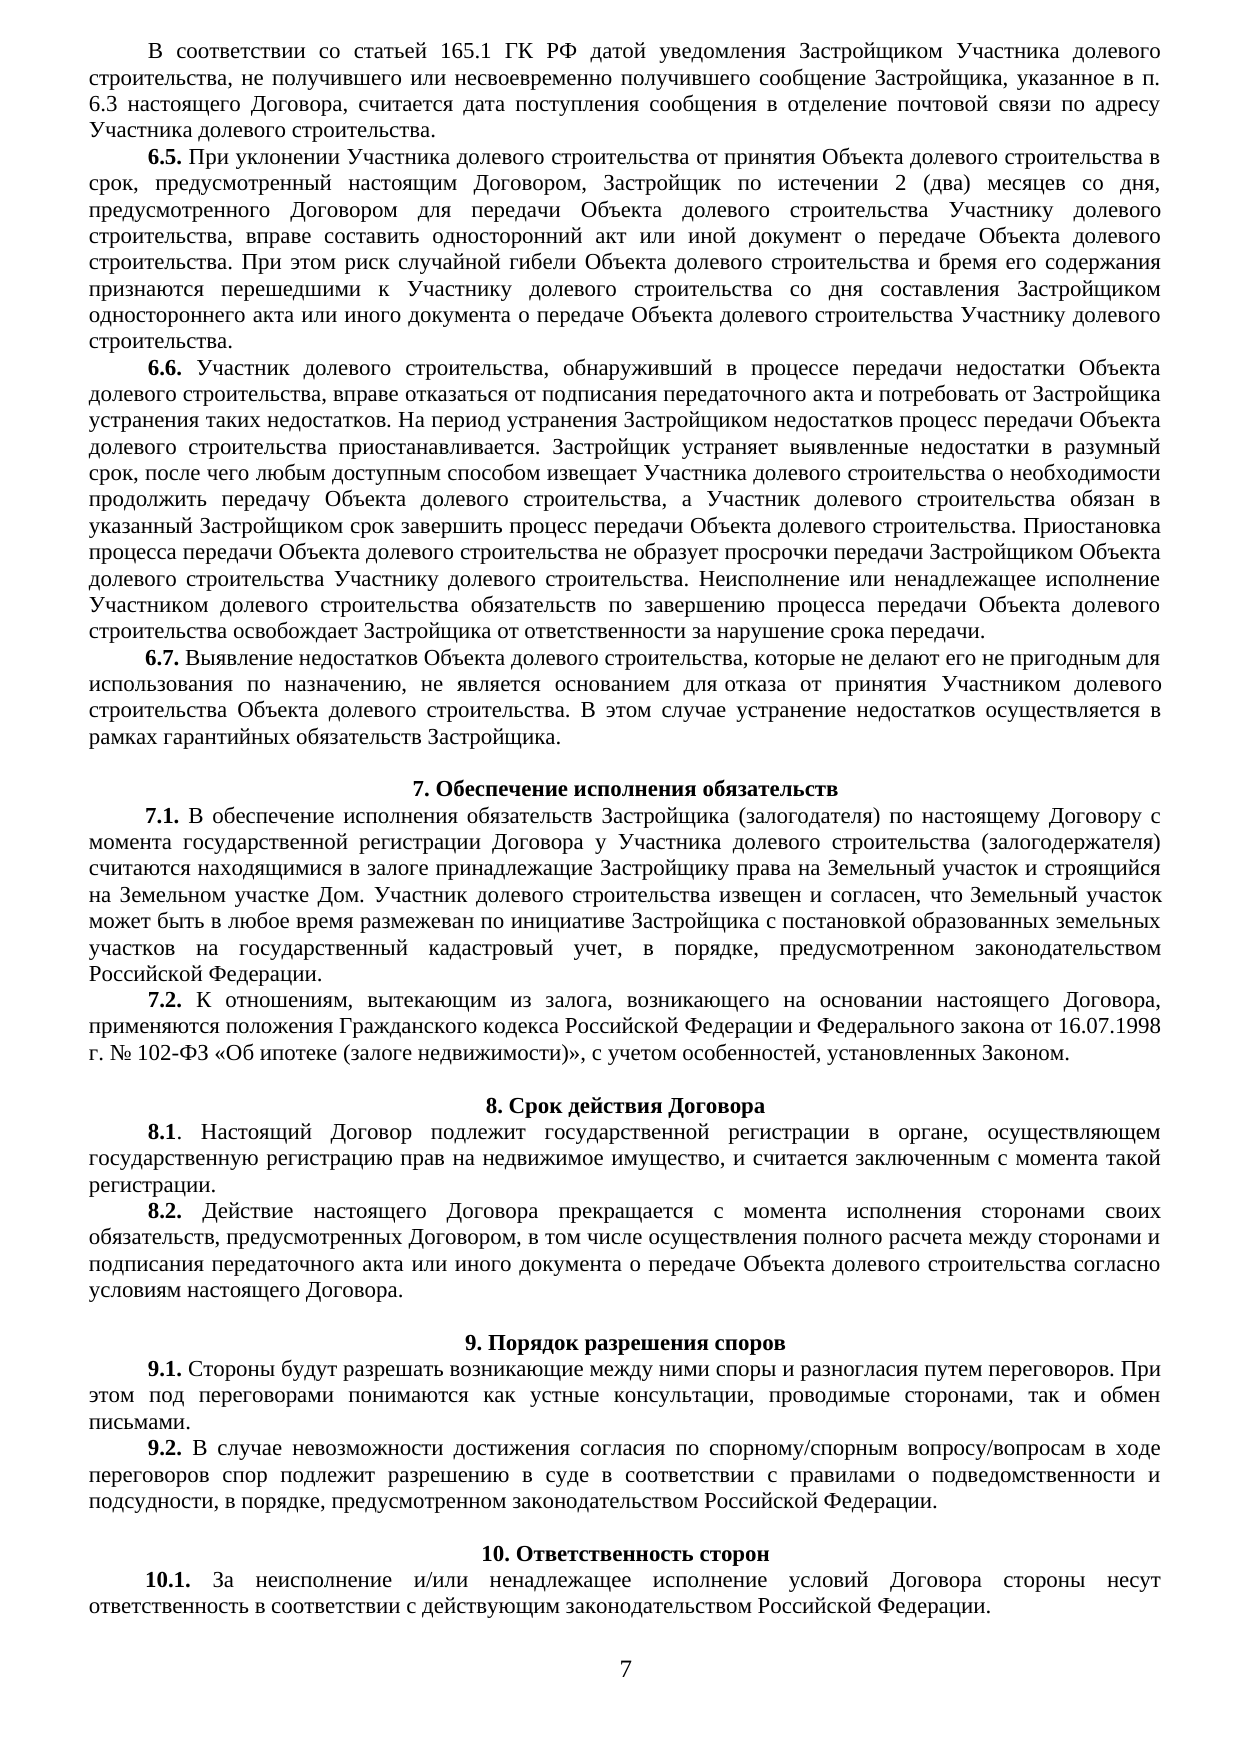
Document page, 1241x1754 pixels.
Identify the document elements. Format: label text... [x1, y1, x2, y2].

text 7.1. В обеспечение исполнения обязательств Застройщика (залогодателя) по настоящему Договору с момента государственной регистрации Договора у Участника долевого строительства (залогодержателя) считаются находящимися в залоге принадлежащие Застройщику права на Земельный участок и строящийся на Земельном участке Дом. Участник долевого строительства извещен и согласен, что Земельный участок может быть в любое время размежеван по инициативе Застройщика с постановкой образованных земельных участков на государственный кадастровый учет, в порядке, предусмотренном законодательством Российской Федерации. [89, 802, 1162, 986]
text 9. Порядок разрешения споров [89, 1329, 1162, 1355]
text 6.7. Выявление недостатков Объекта долевого строительства, которые не делают его не пригодным для использования по назначению, не является основанием для отказа от принятия Участником долевого строительства Объекта долевого строительства. В этом случае устранение недостатков осуществляется в рамках гарантийных обязательств Застройщика. [89, 644, 1162, 749]
text 10.1. За неисполнение и/или ненадлежащее исполнение условий Договора стороны несут ответственность в соответствии с действующим законодательством Российской Федерации. [89, 1566, 1162, 1619]
text 8. Срок действия Договора [89, 1092, 1162, 1118]
text 9.1. Стороны будут разрешать возникающие между ними споры и разногласия путем переговоров. При этом под переговорами понимаются как устные консультации, проводимые сторонами, так и обмен письмами. [89, 1355, 1162, 1434]
text 10. Ответственность сторон [89, 1540, 1162, 1566]
text 6.6. Участник долевого строительства, обнаруживший в процессе передачи недостатки Объекта долевого строительства, вправе отказаться от подписания передаточного акта и потребовать от Застройщика устранения таких недостатков. На период устранения Застройщиком недостатков процесс передачи Объекта долевого строительства приостанавливается. Застройщик устраняет выявленные недостатки в разумный срок, после чего любым доступным способом извещает Участника долевого строительства о необходимости продолжить передачу Объекта долевого строительства, а Участник долевого строительства обязан в указанный Застройщиком срок завершить процесс передачи Объекта долевого строительства. Приостановка процесса передачи Объекта долевого строительства не образует просрочки передачи Застройщиком Объекта долевого строительства Участнику долевого строительства. Неисполнение или ненадлежащее исполнение Участником долевого строительства обязательств по завершению процесса передачи Объекта долевого строительства освобождает Застройщика от ответственности за нарушение срока передачи. [89, 354, 1162, 644]
text 6.5. При уклонении Участника долевого строительства от принятия Объекта долевого строительства в срок, предусмотренный настоящим Договором, Застройщик по истечении 2 (два) месяцев со дня, предусмотренного Договором для передачи Объекта долевого строительства Участнику долевого строительства, вправе составить односторонний акт или иной документ о передаче Объекта долевого строительства. При этом риск случайной гибели Объекта долевого строительства и бремя его содержания признаются перешедшими к Участнику долевого строительства со дня составления Застройщиком одностороннего акта или иного документа о передаче Объекта долевого строительства Участнику долевого строительства. [89, 143, 1162, 354]
text 8.1. Настоящий Договор подлежит государственной регистрации в органе, осуществляющем государственную регистрацию прав на недвижимое имущество, и считается заключенным с момента такой регистрации. [89, 1118, 1162, 1197]
text 7. Обеспечение исполнения обязательств [89, 775, 1162, 802]
text В соответствии со статьей 165.1 ГК РФ датой уведомления Застройщиком Участника долевого строительства, не получившего или несвоевременно получившего сообщение Застройщика, указанное в п. 6.3 настоящего Договора, считается дата поступления сообщения в отделение почтовой связи по адресу Участника долевого строительства. [89, 37, 1162, 143]
text 9.2. В случае невозможности достижения согласия по спорному/спорным вопросу/вопросам в ходе переговоров спор подлежит разрешению в суде в соответствии с правилами о подведомственности и подсудности, в порядке, предусмотренном законодательством Российской Федерации. [89, 1434, 1162, 1513]
text 7.2. К отношениям, вытекающим из залога, возникающего на основании настоящего Договора, применяются положения Гражданского кодекса Российской Федерации и Федерального закона от 16.07.1998 г. № 102-ФЗ «Об ипотеке (залоге недвижимости)», с учетом особенностей, установленных Законом. [89, 986, 1162, 1065]
text 8.2. Действие настоящего Договора прекращается с момента исполнения сторонами своих обязательств, предусмотренных Договором, в том числе осуществления полного расчета между сторонами и подписания передаточного акта или иного документа о передаче Объекта долевого строительства согласно условиям настоящего Договора. [89, 1197, 1162, 1302]
